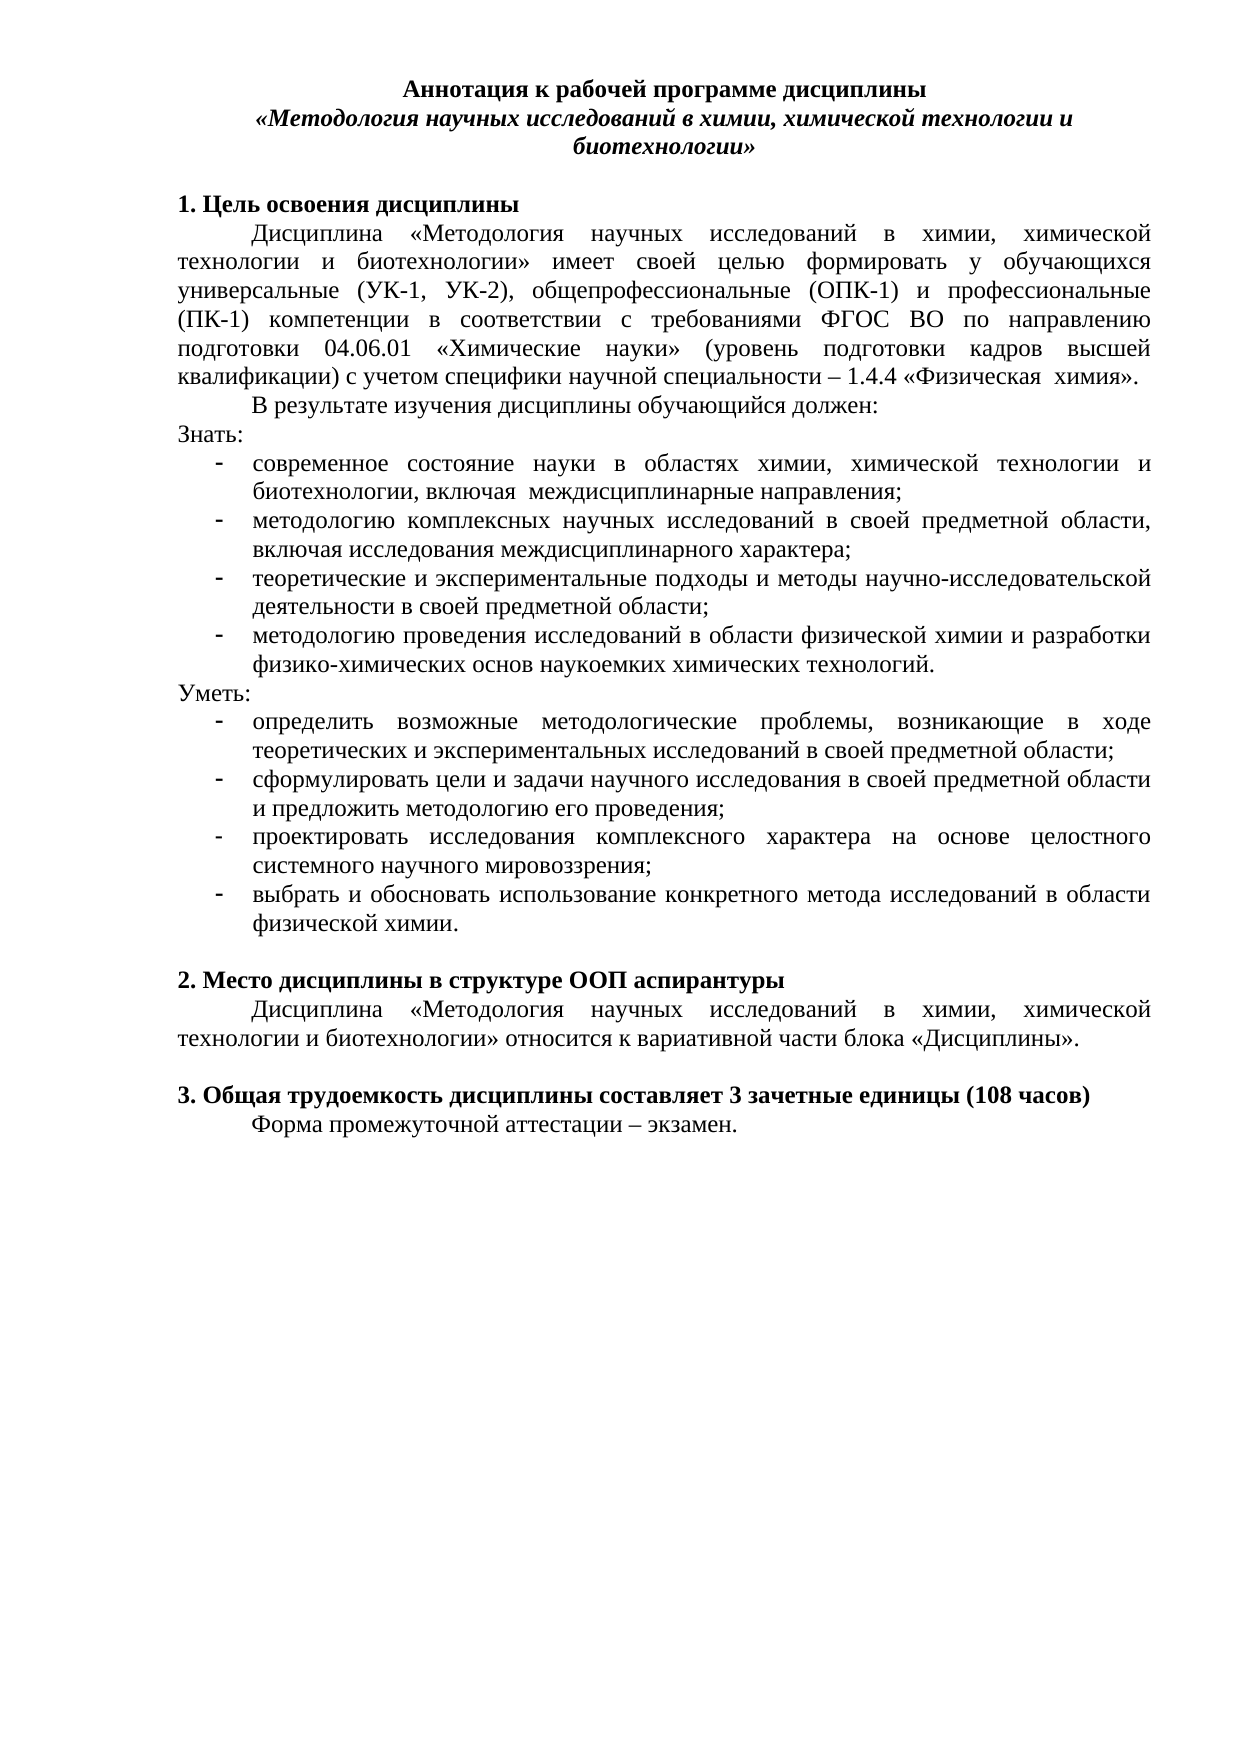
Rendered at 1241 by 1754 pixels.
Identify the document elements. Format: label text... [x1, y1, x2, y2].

text Дисциплина «Методология научных исследований в химии, химической технологии и биотехнологии» относится к вариативной части блока «Дисциплины». [177, 994, 1152, 1051]
list современное состояние науки в областях химии, химической технологии и биотехнологии, включая междисциплинарные направления; [215, 448, 1152, 505]
list теоретические и экспериментальные подходы и методы научно-исследовательской деятельности в своей предметной области; [215, 563, 1152, 620]
text 3. Общая трудоемкость дисциплины составляет 3 зачетные единицы (108 часов) [177, 1080, 1152, 1109]
text Знать: [177, 419, 1152, 448]
text Аннотация к рабочей программе дисциплины [177, 74, 1152, 103]
text Форма промежуточной аттестации – экзамен. [177, 1109, 1152, 1138]
text 2. Место дисциплины в структуре ООП аспирантуры [177, 965, 1152, 994]
text «Методология научных исследований в химии, химической технологии и биотехнологии» [177, 103, 1152, 160]
text Уметь: [177, 678, 1152, 706]
list методологию комплексных научных исследований в своей предметной области, включая исследования междисциплинарного характера; [215, 505, 1152, 563]
text 1. Цель освоения дисциплины [177, 189, 1152, 218]
list определить возможные методологические проблемы, возникающие в ходе теоретических и экспериментальных исследований в своей предметной области; [215, 706, 1152, 764]
list выбрать и обосновать использование конкретного метода исследований в области физической химии. [215, 879, 1152, 936]
list проектировать исследования комплексного характера на основе целостного системного научного мировоззрения; [215, 821, 1152, 879]
list методологию проведения исследований в области физической химии и разработки физико-химических основ наукоемких химических технологий. [215, 620, 1152, 678]
list сформулировать цели и задачи научного исследования в своей предметной области и предложить методологию его проведения; [215, 764, 1152, 821]
text Дисциплина «Методология научных исследований в химии, химической технологии и биотехнологии» имеет своей целью формировать у обучающихся универсальные (УК-1, УК-2), общепрофессиональные (ОПК-1) и профессиональные (ПК-1) компетенции в соответствии с требованиями ФГОС ВО по направлению подготовки 04.06.01 «Химические науки» (уровень подготовки кадров высшей квалификации) с учетом специфики научной специальности – 1.4.4 «Физическая химия». [177, 218, 1152, 390]
text В результате изучения дисциплины обучающийся должен: [177, 390, 1152, 419]
